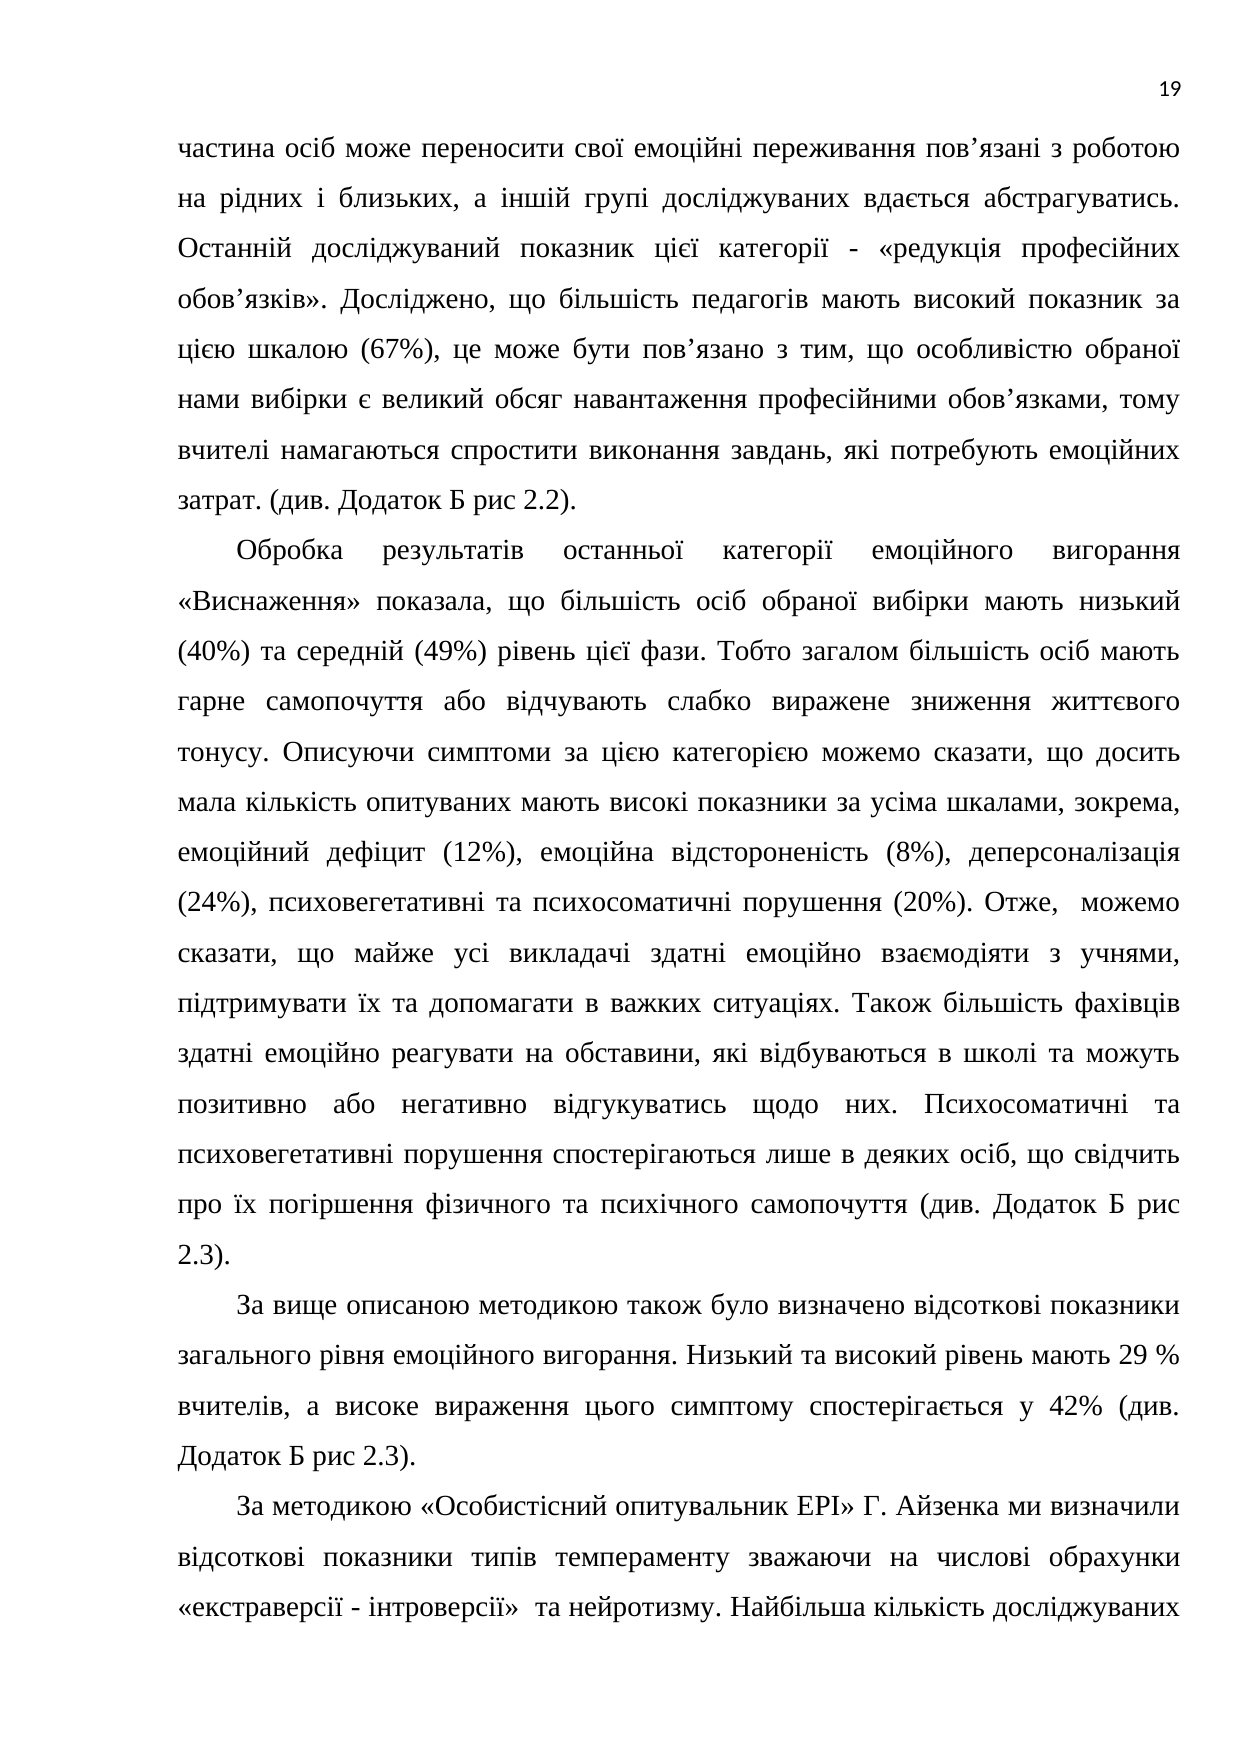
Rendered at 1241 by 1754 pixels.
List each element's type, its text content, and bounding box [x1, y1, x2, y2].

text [177, 1488, 1181, 1622]
text Обробка результатів останньої категорії емоційного вигорання «Виснаження» показала, що більшість осіб обраної вибірки мають низький (40%) та середній (49%) рівень цієї фази. Тобто загалом більшість осіб мають гарне самопочуття або відчувають слабко виражене зниження життєвого тонусу. Описуючи симптоми за цією категорією можемо сказати, що досить мала кількість опитуваних мають високі показники за усіма шкалами, зокрема, емоційний дефіцит (12%), емоційна відстороненість (8%), деперсоналізація (24%), психовегетативні та психосоматичні порушення (20%). Отже, можемо сказати, що майже усі викладачі здатні емоційно взаємодіяти з учнями, підтримувати їх та допомагати в важких ситуаціях. Також більшість фахівців здатні емоційно реагувати на обставини, які відбуваються в школі та можуть позитивно або негативно відгукуватись щодо них. Психосоматичні та психовегетативні порушення спостерігаються лише в деяких осіб, що свідчить про їх погіршення фізичного та психічного самопочуття (див. Додаток Б рис 2.3). [177, 532, 1181, 1270]
text За вище описаною методикою також було визначено відсоткові показники загального рівня емоційного вигорання. Низький та високий рівень мають 29 % вчителів, а високе вираження цього симптому спостерігається у 42% (див. Додаток Б рис 2.3). [177, 1287, 1181, 1472]
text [177, 130, 1181, 516]
